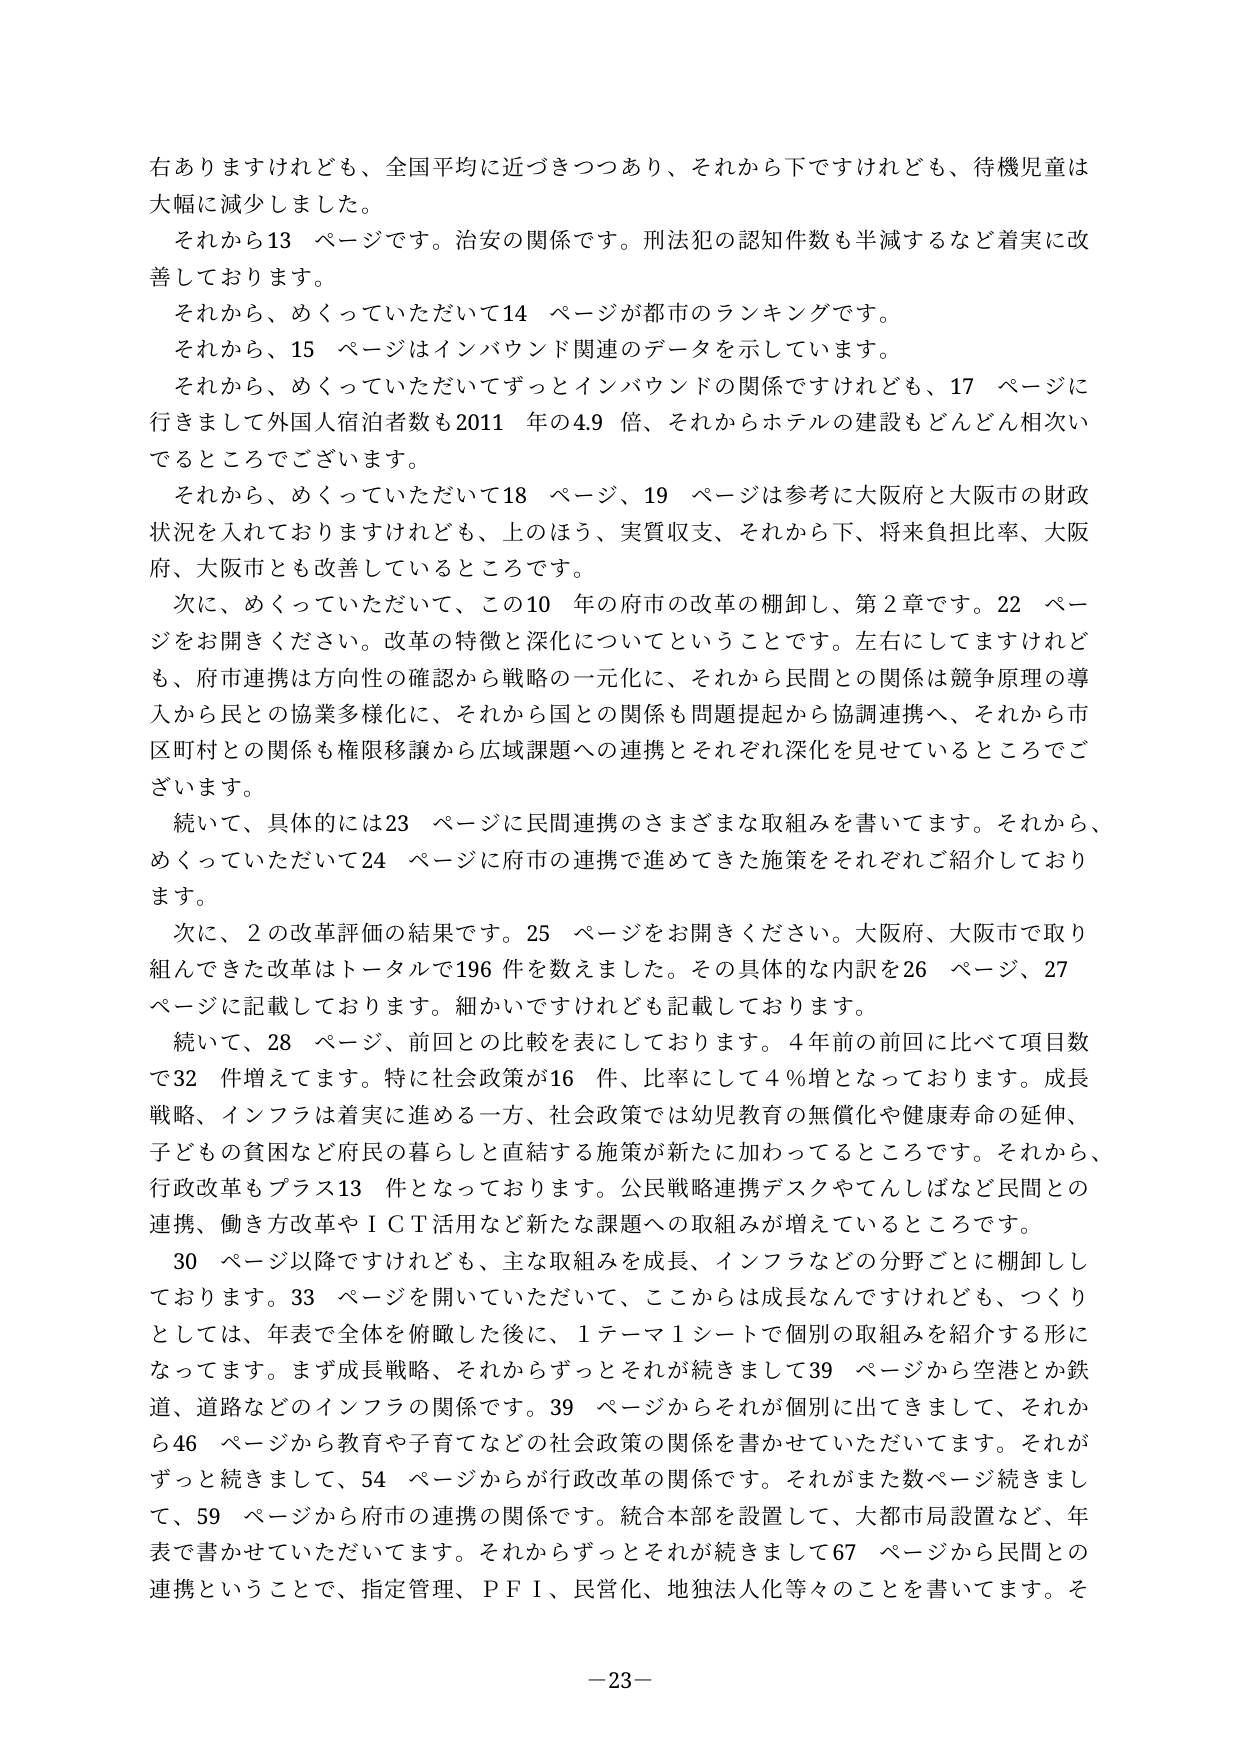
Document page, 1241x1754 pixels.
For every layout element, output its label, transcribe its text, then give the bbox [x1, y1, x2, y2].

text それから、めくっていただいて14ページが都市のランキングです。 [149, 294, 1091, 330]
text それから13ページです。治安の関係です。刑法犯の認知件数も半減するなど着実に改善しております。 [149, 221, 1091, 294]
text それから、めくっていただいて18ページ、19ページは参考に大阪府と大阪市の財政状況を入れておりますけれども、上のほう、実質収支、それから下、将来負担比率、大阪府、大阪市とも改善しているところです。 [149, 476, 1091, 585]
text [149, 1242, 1091, 1606]
text 続いて、具体的には23ページに民間連携のさまざまな取組みを書いてます。それから、めくっていただいて24ページに府市の連携で進めてきた施策をそれぞれご紹介しております。 [149, 804, 1091, 913]
text それから、めくっていただいてずっとインバウンドの関係ですけれども、17ページに行きまして外国人宿泊者数も2011年の4.9倍、それからホテルの建設もどんどん相次いでるところでございます。 [149, 367, 1091, 476]
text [149, 148, 1091, 221]
text 続いて、28ページ、前回との比較を表にしております。４年前の前回に比べて項目数で32件増えてます。特に社会政策が16件、比率にして４％増となっております。成長戦略、インフラは着実に進める一方、社会政策では幼児教育の無償化や健康寿命の延伸、子どもの貧困など府民の暮らしと直結する施策が新たに加わってるところです。それから、行政改革もプラス13件となっております。公民戦略連携デスクやてんしばなど民間との連携、働き方改革やＩＣＴ活用など新たな課題への取組みが増えているところです。 [149, 1023, 1091, 1242]
text 次に、めくっていただいて、この10年の府市の改革の棚卸し、第２章です。22ページをお開きください。改革の特徴と深化についてということです。左右にしてますけれども、府市連携は方向性の確認から戦略の一元化に、それから民間との関係は競争原理の導入から民との協業多様化に、それから国との関係も問題提起から協調連携へ、それから市区町村との関係も権限移譲から広域課題への連携とそれぞれ深化を見せているところでございます。 [149, 585, 1091, 804]
text それから、15ページはインバウンド関連のデータを示しています。 [149, 330, 1091, 367]
text 次に、２の改革評価の結果です。25ページをお開きください。大阪府、大阪市で取り組んできた改革はトータルで196件を数えました。その具体的な内訳を26ページ、27ページに記載しております。細かいですけれども記載しております。 [149, 913, 1091, 1023]
